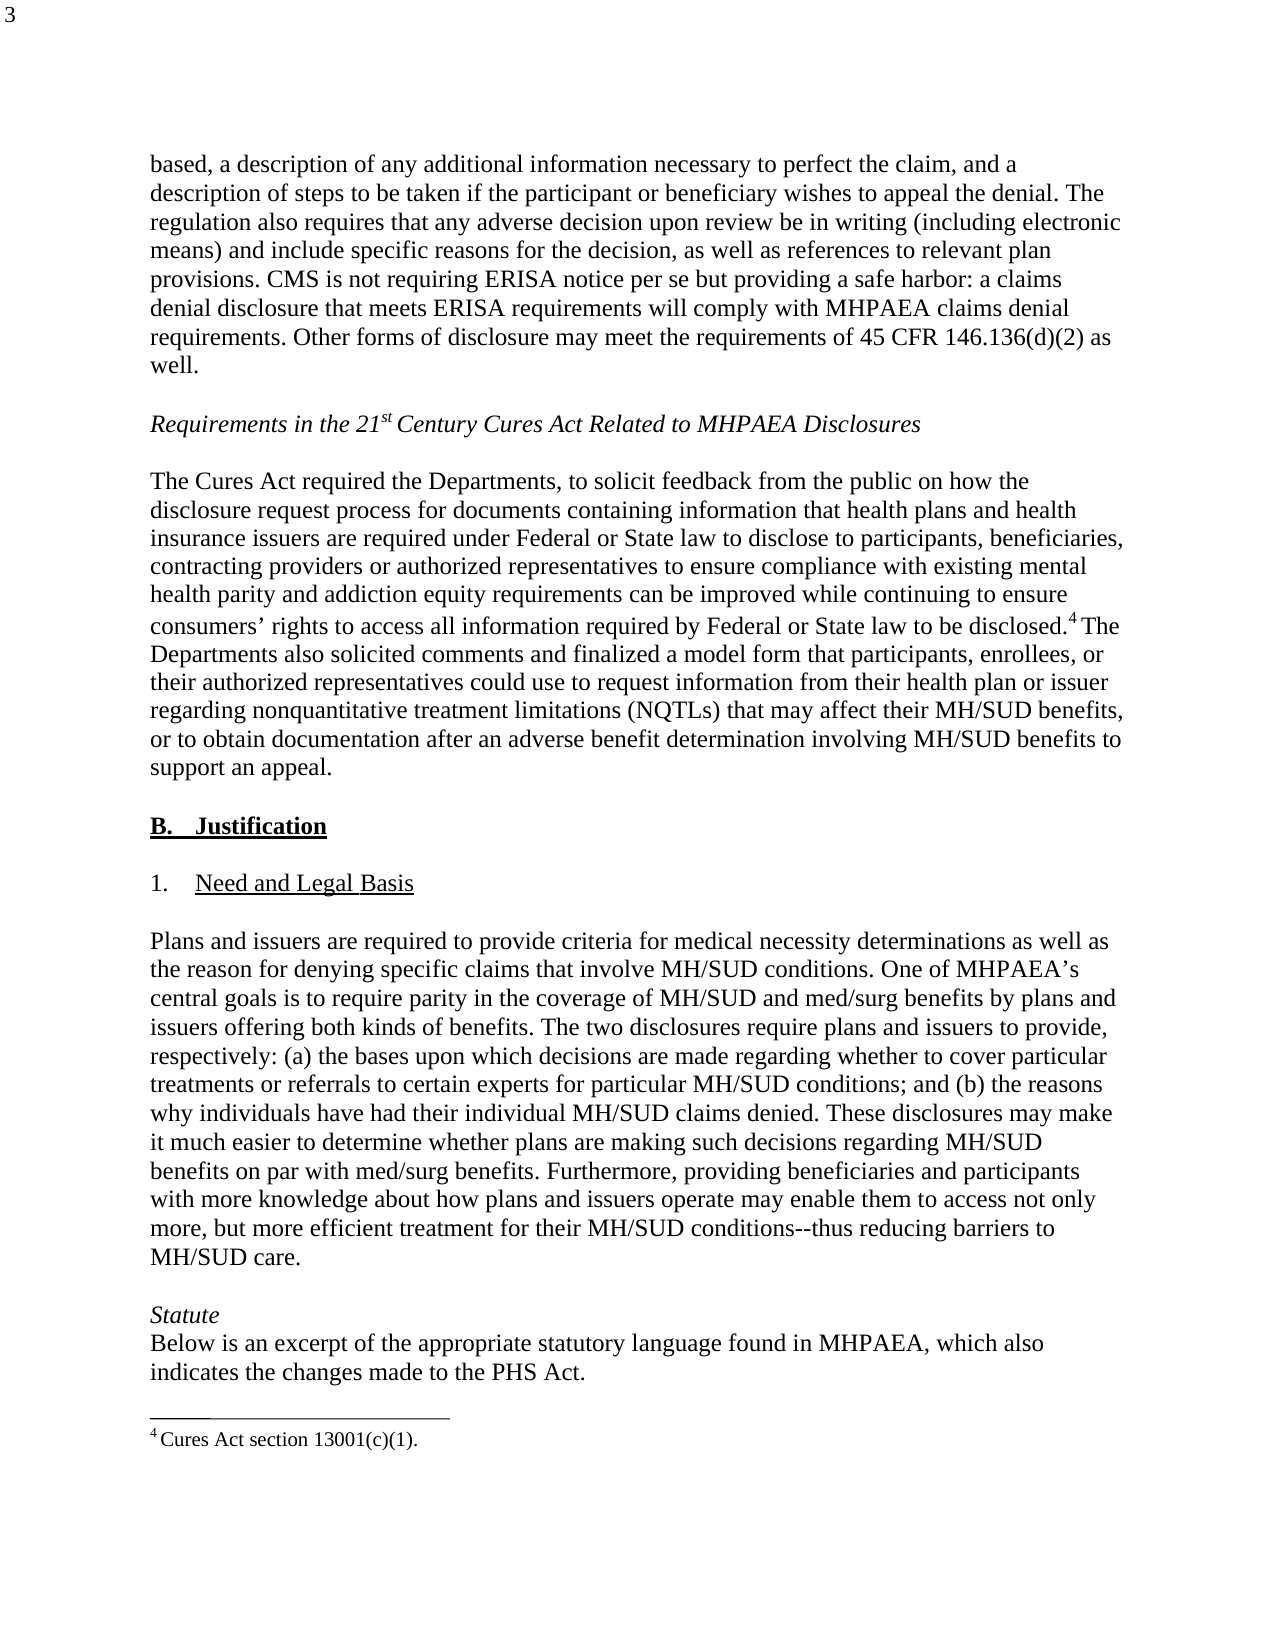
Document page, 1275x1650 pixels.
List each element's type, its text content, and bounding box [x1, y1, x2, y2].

text Below is an excerpt of the appropriate statutory language found in MHPAEA, which also indicates the changes made to the PHS Act. [150, 1328, 1046, 1386]
text The Cures Act required the Departments, to solicit feedback from the public on how the disclosure request process for documents containing information that health plans and health insurance issuers are required under Federal or State law to disclose to participants, beneficiaries, contracting providers or authorized representatives to ensure compliance with existing mental health parity and addiction equity requirements can be improved while continuing to ensure consumers’ rights to access all information required by Federal or State law to be disclosed.4 The Departments also solicited comments and finalized a model form that participants, enrollees, or their authorized representatives could use to request information from their health plan or issuer regarding nonquantitative treatment limitations (NQTLs) that may affect their MH/SUD benefits, or to obtain documentation after an adverse benefit determination involving MH/SUD benefits to support an appeal. [150, 467, 1126, 781]
text Plans and issuers are required to provide criteria for medical necessity determinations as well as the reason for denying specific claims that involve MH/SUD conditions. One of MHPAEA’s central goals is to require parity in the coverage of MH/SUD and med/surg benefits by plans and issuers offering both kinds of benefits. The two disclosures require plans and issuers to provide, respectively: (a) the bases upon which decisions are made regarding whether to cover particular treatments or referrals to certain experts for particular MH/SUD conditions; and (b) the reasons why individuals have had their individual MH/SUD claims denied. These disclosures may make it much easier to determine whether plans are making such decisions regarding MH/SUD benefits on par with med/surg benefits. Furthermore, providing beneficiaries and participants with more knowledge about how plans and issuers operate may enable them to access not only more, but more efficient treatment for their MH/SUD conditions--thus reducing barriers to MH/SUD care. [150, 926, 1118, 1271]
text Requirements in the 21st Century Cures Act Related to MHPAEA Disclosures [150, 407, 1202, 438]
subtitle Justification [150, 811, 1202, 840]
list Need and Legal Basis [150, 868, 1202, 897]
text based, a description of any additional information necessary to perfect the claim, and a description of steps to be taken if the participant or beneficiary wishes to appeal the denial. The regulation also requires that any adverse decision upon review be in writing (including electronic means) and include specific reasons for the decision, as well as references to relevant plan provisions. CMS is not requiring ERISA notice per se but providing a safe harbor: a claims denial disclosure that meets ERISA requirements will comply with MHPAEA claims denial requirements. Other forms of disclosure may meet the requirements of 45 CFR 146.136(d)(2) as well. [150, 149, 1123, 379]
text 4 Cures Act section 13001(c)(1). [150, 1419, 1202, 1451]
text Statute [150, 1300, 1202, 1328]
